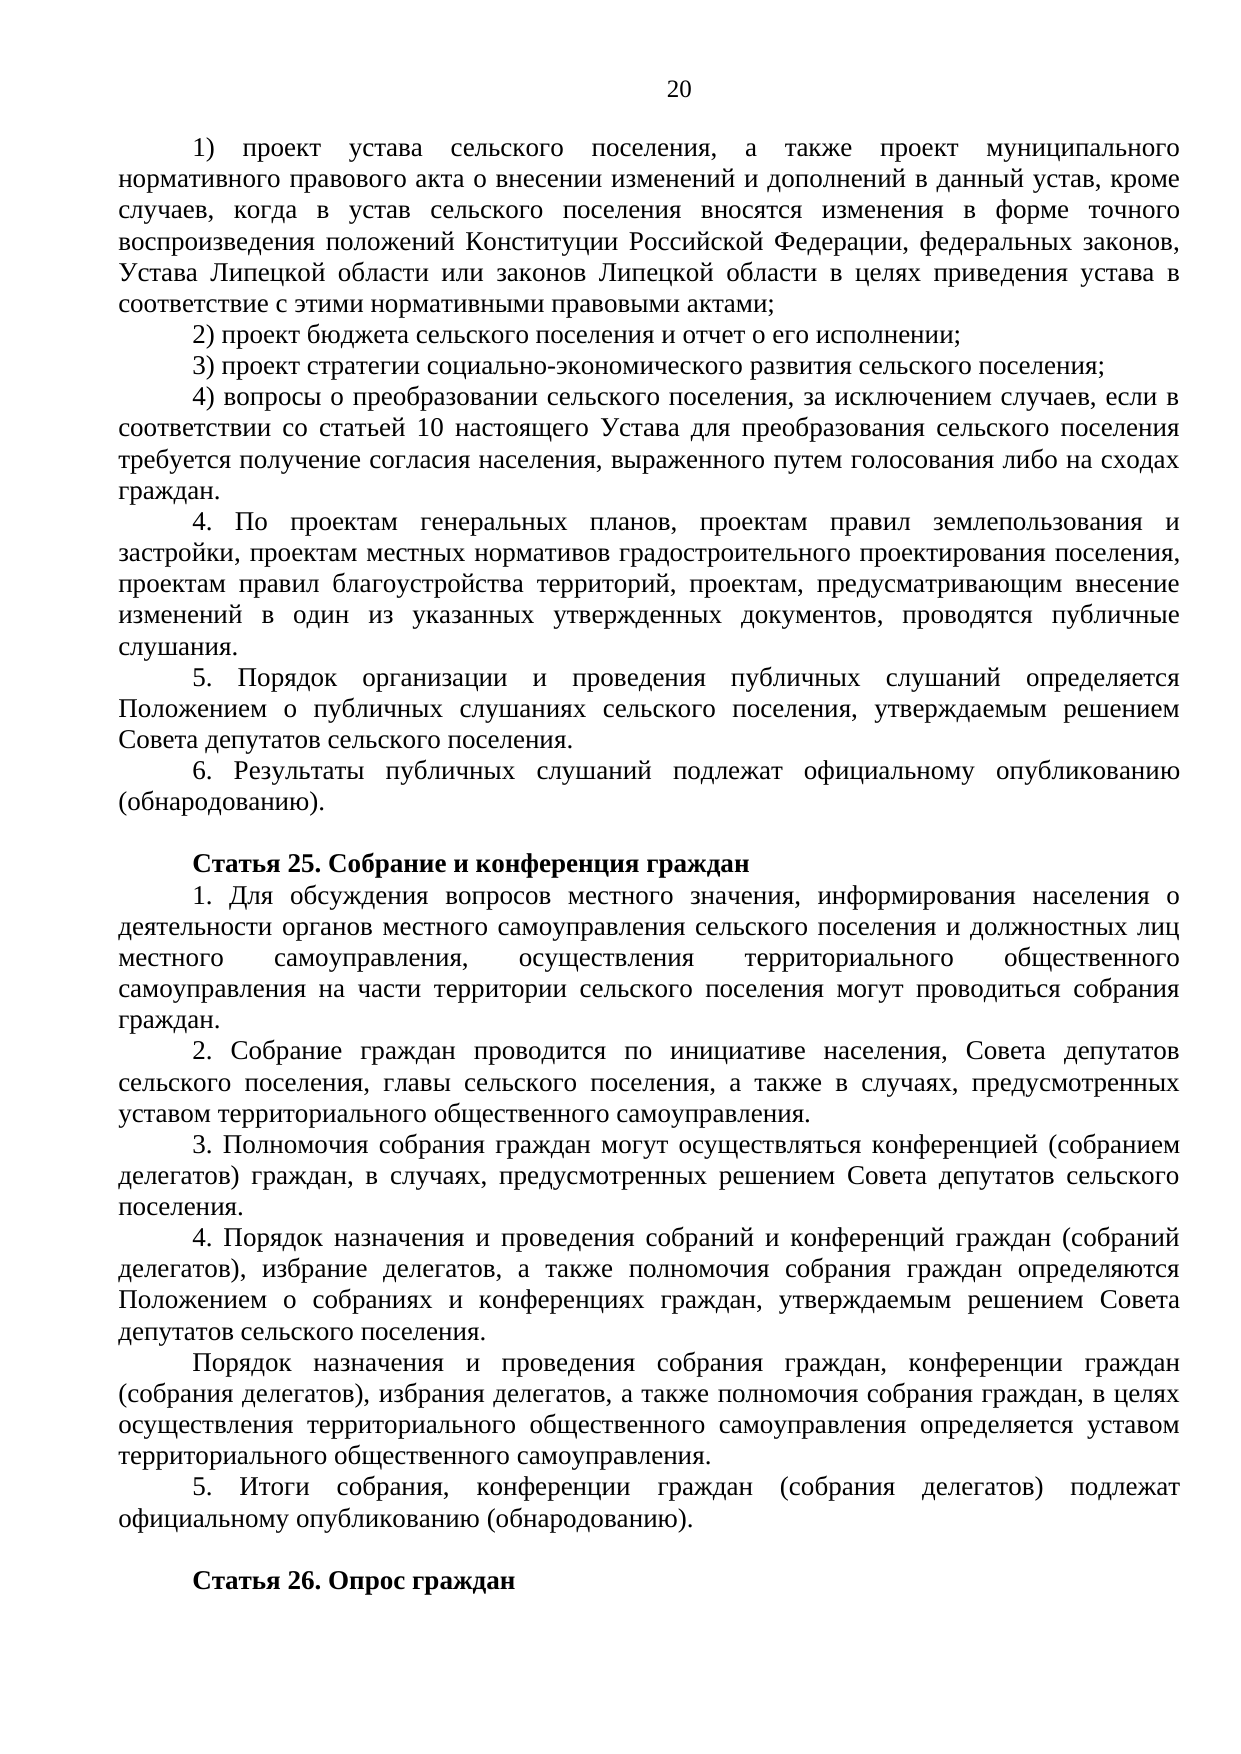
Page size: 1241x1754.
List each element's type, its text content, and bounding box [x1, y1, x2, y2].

text 4. Порядок назначения и проведения собраний и конференций граждан (собраний делегатов), избрание делегатов, а также полномочия собрания граждан определяются Положением о собраниях и конференциях граждан, утверждаемым решением Совета депутатов сельского поселения. [118, 1221, 1181, 1346]
text 6. Результаты публичных слушаний подлежат официальному опубликованию (обнародованию). [118, 754, 1181, 816]
text 4. По проектам генеральных планов, проектам правил землепользования и застройки, проектам местных нормативов градостроительного проектирования поселения, проектам правил благоустройства территорий, проектам, предусматривающим внесение изменений в один из указанных утвержденных документов, проводятся публичные слушания. [118, 505, 1181, 661]
text 2. Собрание граждан проводится по инициативе населения, Совета депутатов сельского поселения, главы сельского поселения, а также в случаях, предусмотренных уставом территориального общественного самоуправления. [118, 1034, 1181, 1128]
text 4) вопросы о преобразовании сельского поселения, за исключением случаев, если в соответствии со статьей 10 настоящего Устава для преобразования сельского поселения требуется получение согласия населения, выраженного путем голосования либо на сходах граждан. [118, 380, 1181, 505]
text 2) проект бюджета сельского поселения и отчет о его исполнении; [118, 318, 1181, 349]
text 5. Итоги собрания, конференции граждан (собрания делегатов) подлежат официальному опубликованию (обнародованию). [118, 1471, 1181, 1533]
text 3. Полномочия собрания граждан могут осуществляться конференцией (собранием делегатов) граждан, в случаях, предусмотренных решением Совета депутатов сельского поселения. [118, 1128, 1181, 1221]
text 3) проект стратегии социально-экономического развития сельского поселения; [118, 349, 1181, 380]
text Статья 26. Опрос граждан [118, 1564, 1181, 1595]
text Статья 25. Собрание и конференция граждан [118, 848, 1181, 879]
text 1. Для обсуждения вопросов местного значения, информирования населения о деятельности органов местного самоуправления сельского поселения и должностных лиц местного самоуправления, осуществления территориального общественного самоуправления на части территории сельского поселения могут проводиться собрания граждан. [118, 879, 1181, 1034]
text 1) проект устава сельского поселения, а также проект муниципального нормативного правового акта о внесении изменений и дополнений в данный устав, кроме случаев, когда в устав сельского поселения вносятся изменения в форме точного воспроизведения положений Конституции Российской Федерации, федеральных законов, Устава Липецкой области или законов Липецкой области в целях приведения устава в соответствие с этими нормативными правовыми актами; [118, 131, 1181, 318]
text Порядок назначения и проведения собрания граждан, конференции граждан (собрания делегатов), избрания делегатов, а также полномочия собрания граждан, в целях осуществления территориального общественного самоуправления определяется уставом территориального общественного самоуправления. [118, 1346, 1181, 1471]
text 5. Порядок организации и проведения публичных слушаний определяется Положением о публичных слушаниях сельского поселения, утверждаемым решением Совета депутатов сельского поселения. [118, 661, 1181, 754]
